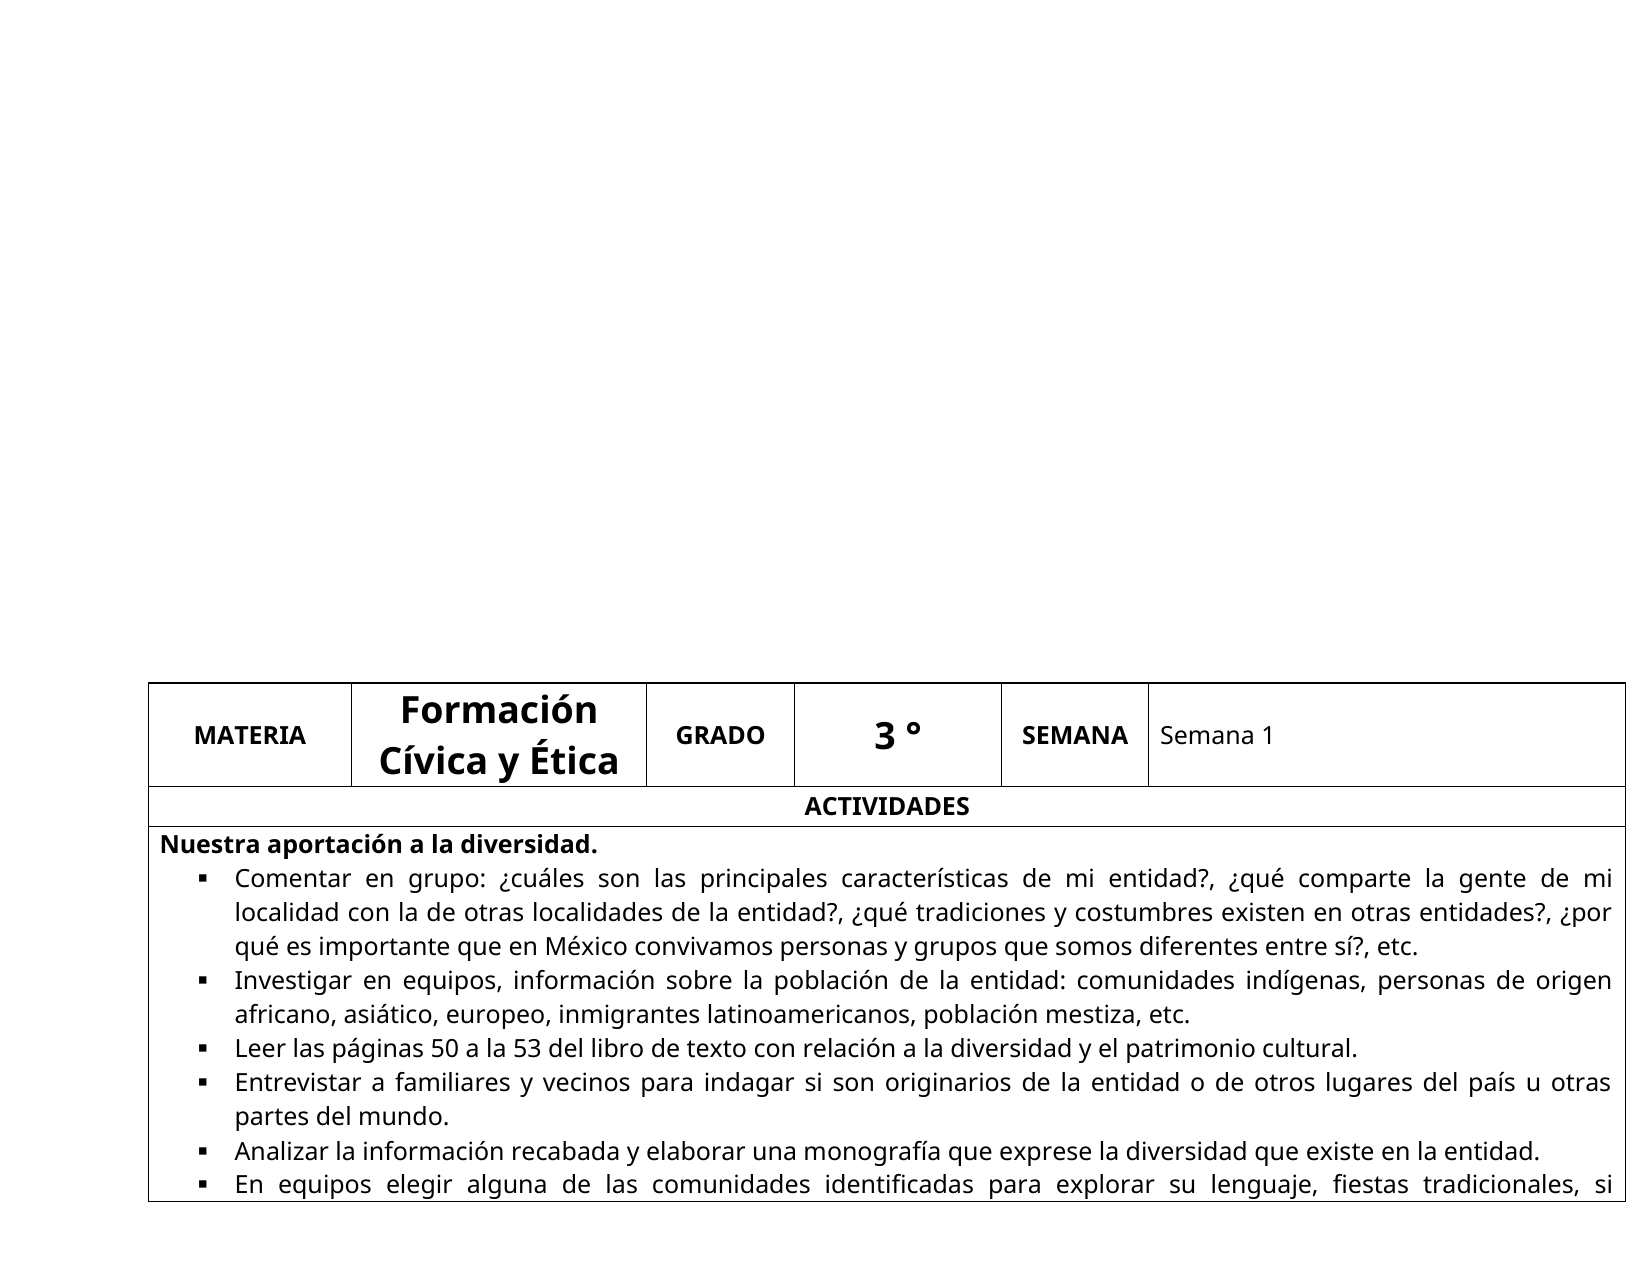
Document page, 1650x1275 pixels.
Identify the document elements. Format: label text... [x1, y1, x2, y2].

table_header GRADO [647, 684, 794, 786]
table_header SEMANA [1002, 684, 1148, 786]
table_header Formación Cívica y Ética [352, 684, 646, 786]
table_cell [149, 827, 1625, 1201]
table_header 3 ° [795, 684, 1001, 786]
table_cell ACTIVIDADES [149, 787, 1625, 826]
table_header Semana 1 [1149, 684, 1625, 786]
table_header MATERIA [149, 684, 351, 786]
